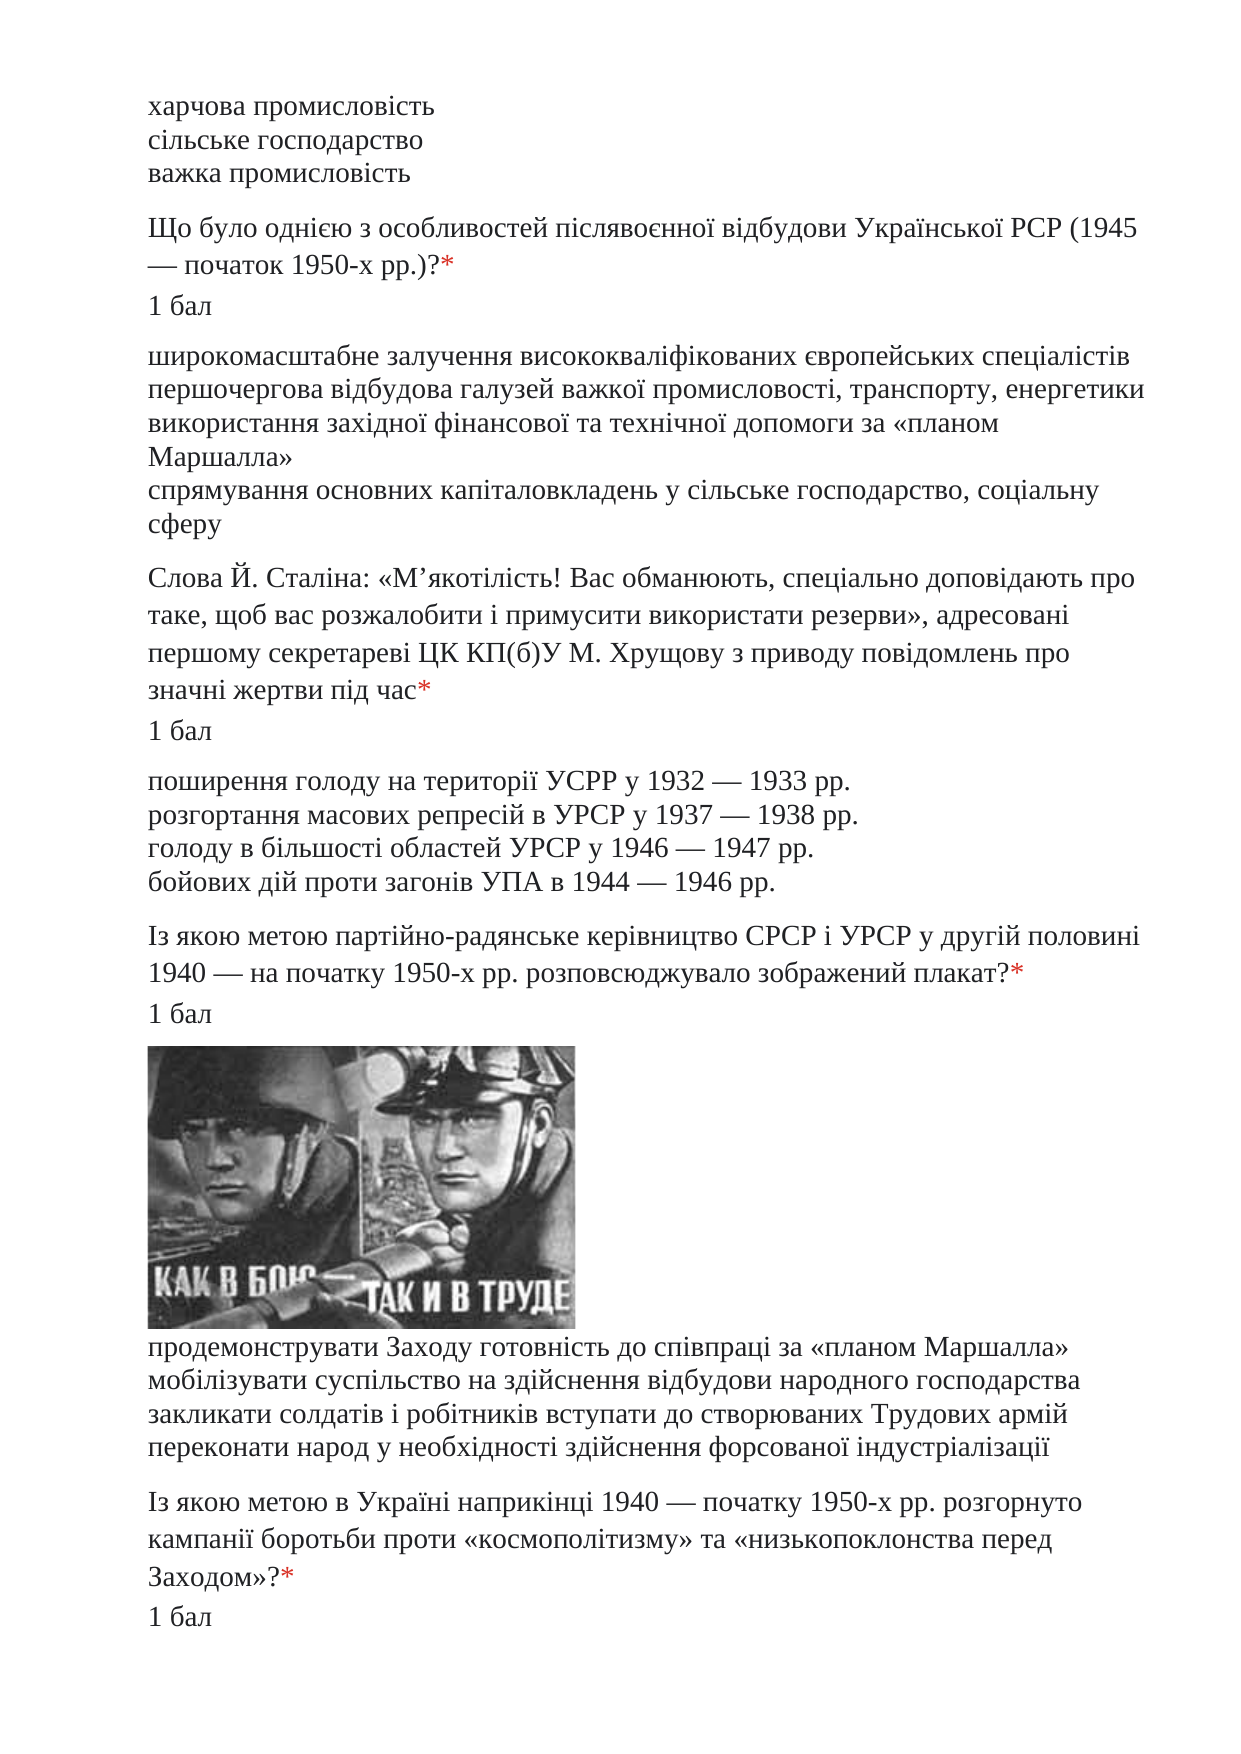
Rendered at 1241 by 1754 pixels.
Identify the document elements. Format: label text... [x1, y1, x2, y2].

text Слова Й. Сталіна: «М’якотілість! Вас обманюють, спеціально доповідають про таке, щоб вас розжалобити і примусити використати резерви», адресовані першому секретареві ЦК КП(б)У М. Хрущову з приводу повідомлень про значні жертви під час* [148, 556, 1152, 706]
text сільське господарство [148, 122, 1152, 156]
text бойових дій проти загонів УПА в 1944 — 1946 рр. [148, 864, 1152, 897]
text першочергова відбудова галузей важкої промисловості, транспорту, енергетики [148, 372, 1152, 405]
text Із якою метою партійно-радянське керівництво СРСР і УРСР у другій половині 1940 — на початку 1950-х рр. розповсюджувало зображений плакат?* [148, 914, 1152, 989]
text Що було однією з особливостей післявоєнної відбудови Української РСР (1945 — початок 1950-х рр.)?* [148, 206, 1152, 281]
text поширення голоду на території УСРР у 1932 — 1933 рр. [148, 763, 1152, 797]
picture [147, 1046, 576, 1329]
text переконати народ у необхідності здійснення форсованої індустріалізації [148, 1429, 1152, 1463]
text 1 бал [148, 706, 1152, 747]
text широкомасштабне залучення висококваліфікованих європейських спеціалістів [148, 338, 1152, 372]
text 1 бал [148, 989, 1152, 1030]
text продемонструвати Заходу готовність до співпраці за «планом Маршалла» [148, 1329, 1152, 1362]
text використання західної фінансової та технічної допомоги за «планом Маршалла» [148, 405, 1152, 472]
text 1 бал [148, 1592, 1152, 1633]
text харчова промисловість [148, 88, 1152, 122]
text закликати солдатів і робітників вступати до створюваних Трудових армій [148, 1396, 1152, 1429]
text голоду в більшості областей УРСР у 1946 — 1947 рр. [148, 830, 1152, 864]
text Із якою метою в Україні наприкінці 1940 — початку 1950-х рр. розгорнуто кампанії боротьби проти «космополітизму» та «низькопоклонства перед Заходом»?* [148, 1480, 1152, 1592]
text важка промисловість [148, 156, 1152, 189]
text 1 бал [148, 281, 1152, 321]
text спрямування основних капіталовкладень у сільське господарство, соціальну сферу [148, 472, 1152, 539]
text розгортання масових репресій в УРСР у 1937 — 1938 рр. [148, 797, 1152, 830]
text мобілізувати суспільство на здійснення відбудови народного господарства [148, 1362, 1152, 1396]
